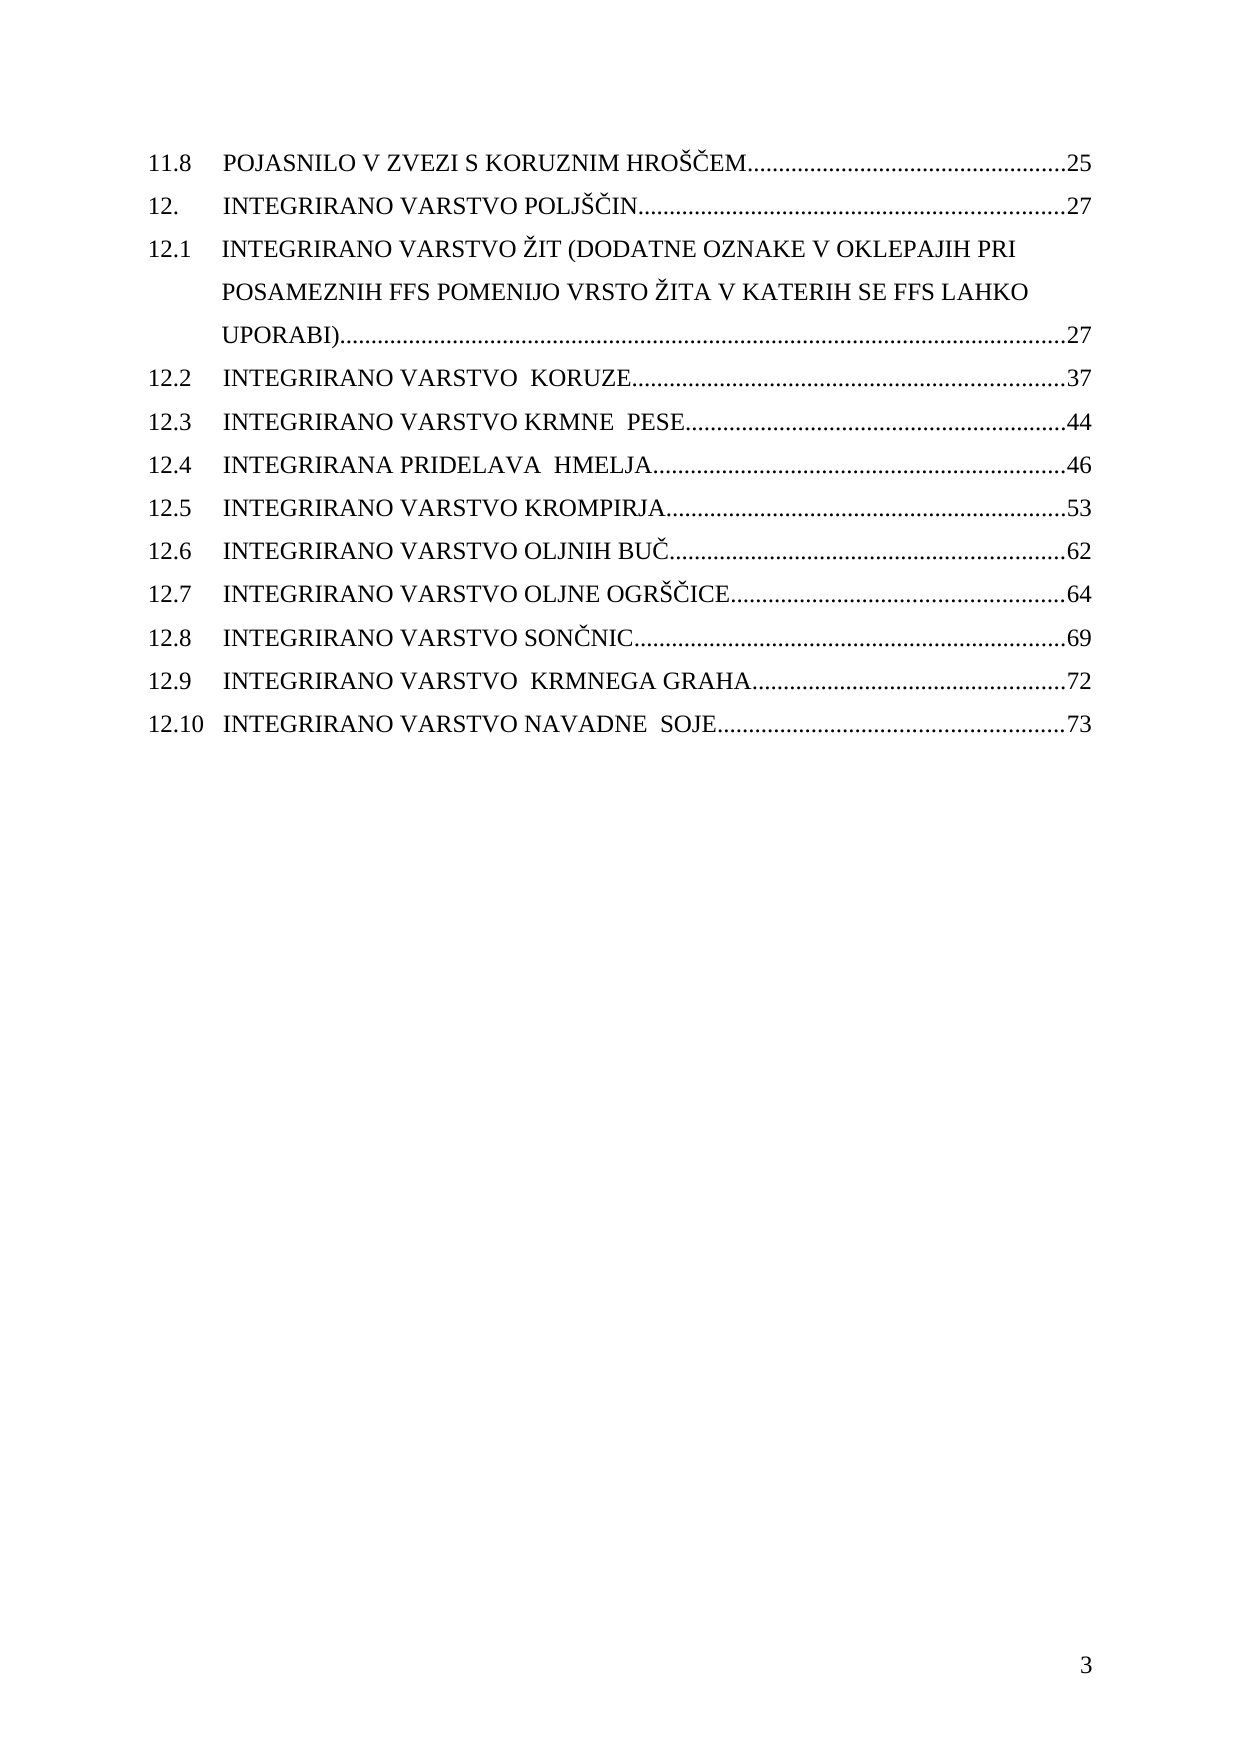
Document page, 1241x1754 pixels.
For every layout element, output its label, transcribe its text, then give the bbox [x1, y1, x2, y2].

text 12.1 Integrirano varstvo žit (dodatne oznake v oklepajih pri posameznih FFS pomenijo vrsto žita v katerih se FFS lahko uporabi) 27 [148, 234, 1093, 349]
text 12.3 INTEGRIRANO VARSTVO krmne PESE 44 [148, 407, 1093, 435]
text 12. Integrirano varstvo Poljščin 27 [148, 191, 1093, 219]
text 11.8 POJASNILO V ZVEZI S KORUZNIM HROŠČEM 25 [148, 148, 1093, 176]
text 12.4 INTEGRIRANa pridelava HMELJA 46 [148, 450, 1093, 479]
text 12.8 INTEGRIRANO VARSTVO SONČNIC 69 [148, 623, 1093, 652]
text 12.7 INTEGRIRANO VARSTVO OLJNE OGRŠČICE 64 [148, 579, 1093, 608]
text 12.5 INTEGRIRANO VARSTVO Krompirja 53 [148, 493, 1093, 522]
text 12.10 INTEGRIRANO VARSTVO NAVADNE SOJE 73 [148, 709, 1093, 738]
text 12.2 INTEGRIRANO VARSTVO KORUZE 37 [148, 363, 1093, 392]
text 12.6 INTEGRIRANO VARSTVO OLJNIH BUČ 62 [148, 536, 1093, 565]
text 12.9 INTEGRIRANO VARSTVO KRMNEGA GRAHA 72 [148, 666, 1093, 695]
